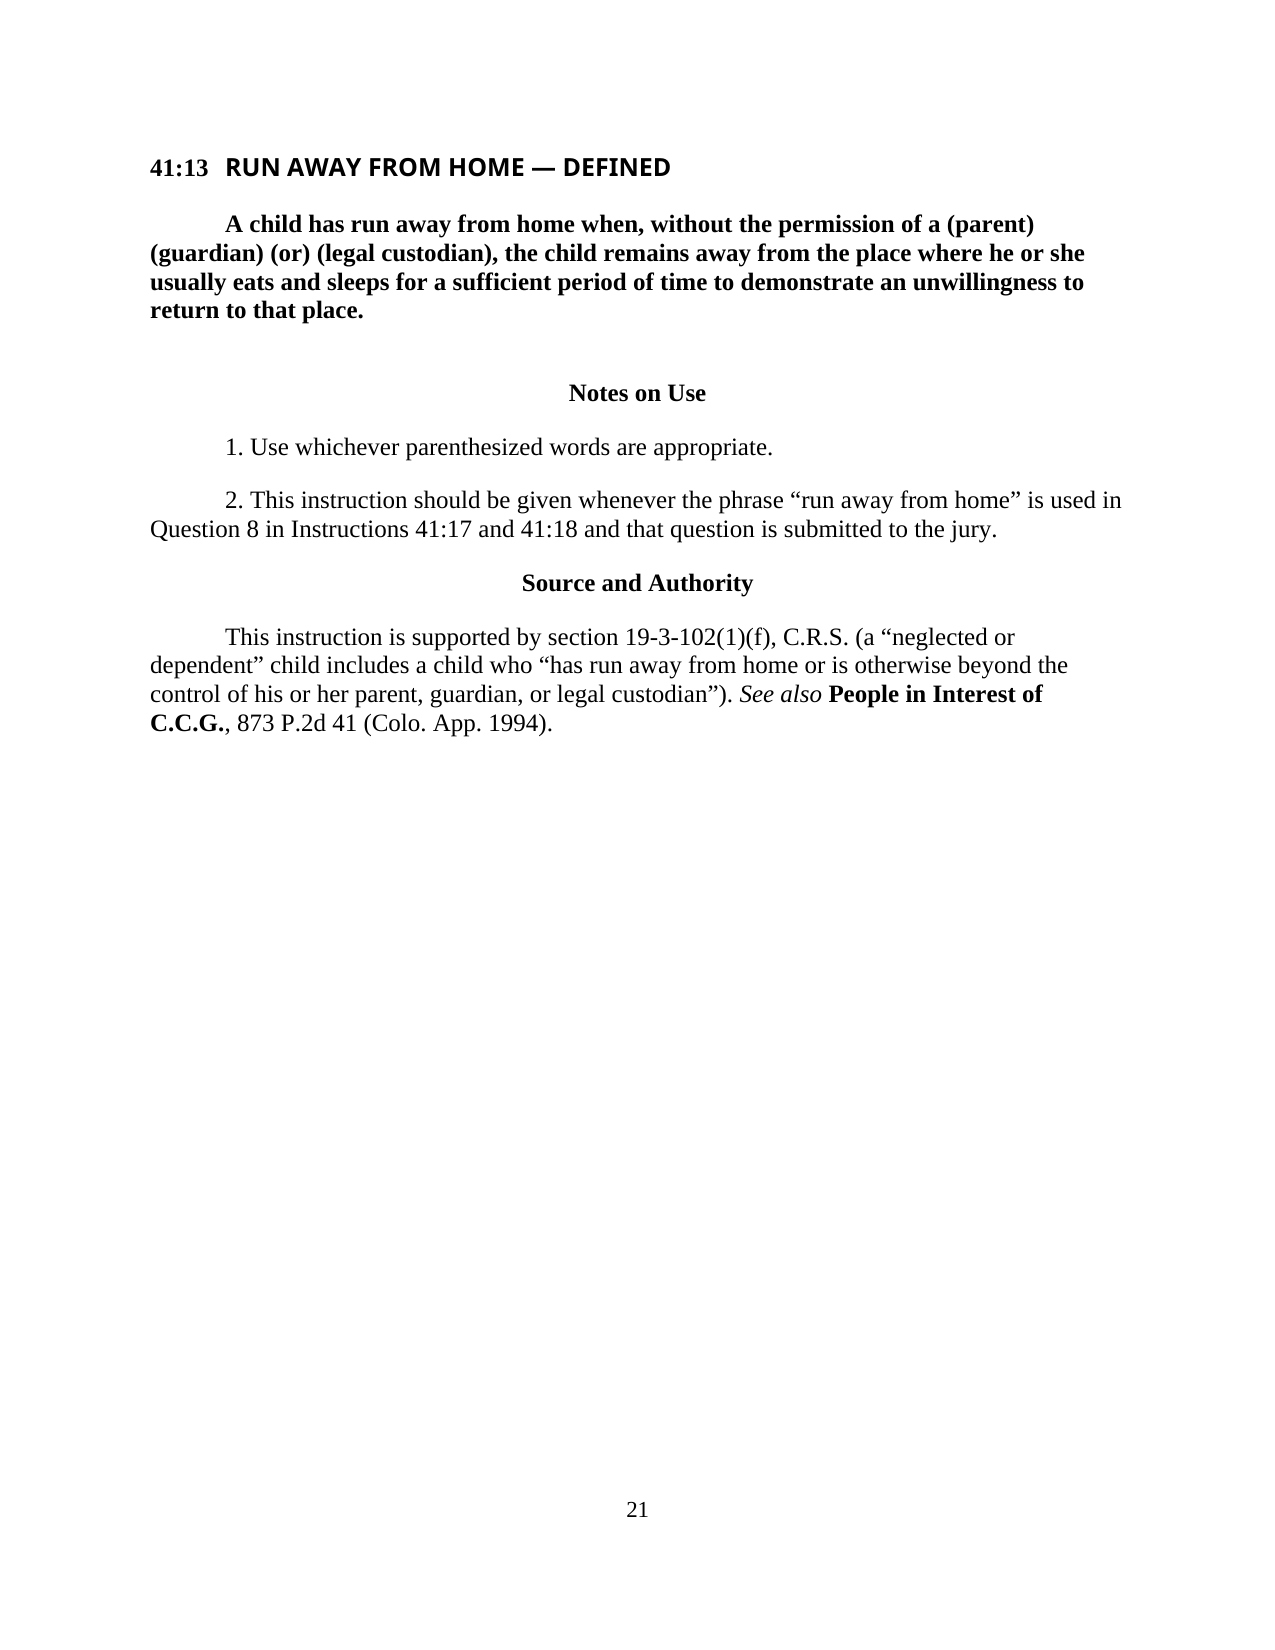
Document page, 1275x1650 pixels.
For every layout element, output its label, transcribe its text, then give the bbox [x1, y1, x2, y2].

text 41:13 Run Away From Home — Defined [150, 150, 1125, 184]
text This instruction is supported by section 19-3-102(1)(f), C.R.S. (a “neglected or dependent” child includes a child who “has run away from home or is otherwise beyond the control of his or her parent, guardian, or legal custodian”). See also People in Interest of C.C.G., 873 P.2d 41 (Colo. App. 1994). [150, 622, 1125, 737]
text Notes on Use [150, 378, 1125, 407]
text Source and Authority [150, 568, 1125, 597]
text A child has run away from home when, without the permission of a (parent) (guardian) (or) (legal custodian), the child remains away from the place where he or she usually eats and sleeps for a sufficient period of time to demonstrate an unwillingness to return to that place. [150, 209, 1125, 324]
text 1. Use whichever parenthesized words are appropriate. [150, 432, 1125, 460]
text 2. This instruction should be given whenever the phrase “run away from home” is used in Question 8 in Instructions 41:17 and 41:18 and that question is submitted to the jury. [150, 485, 1125, 543]
